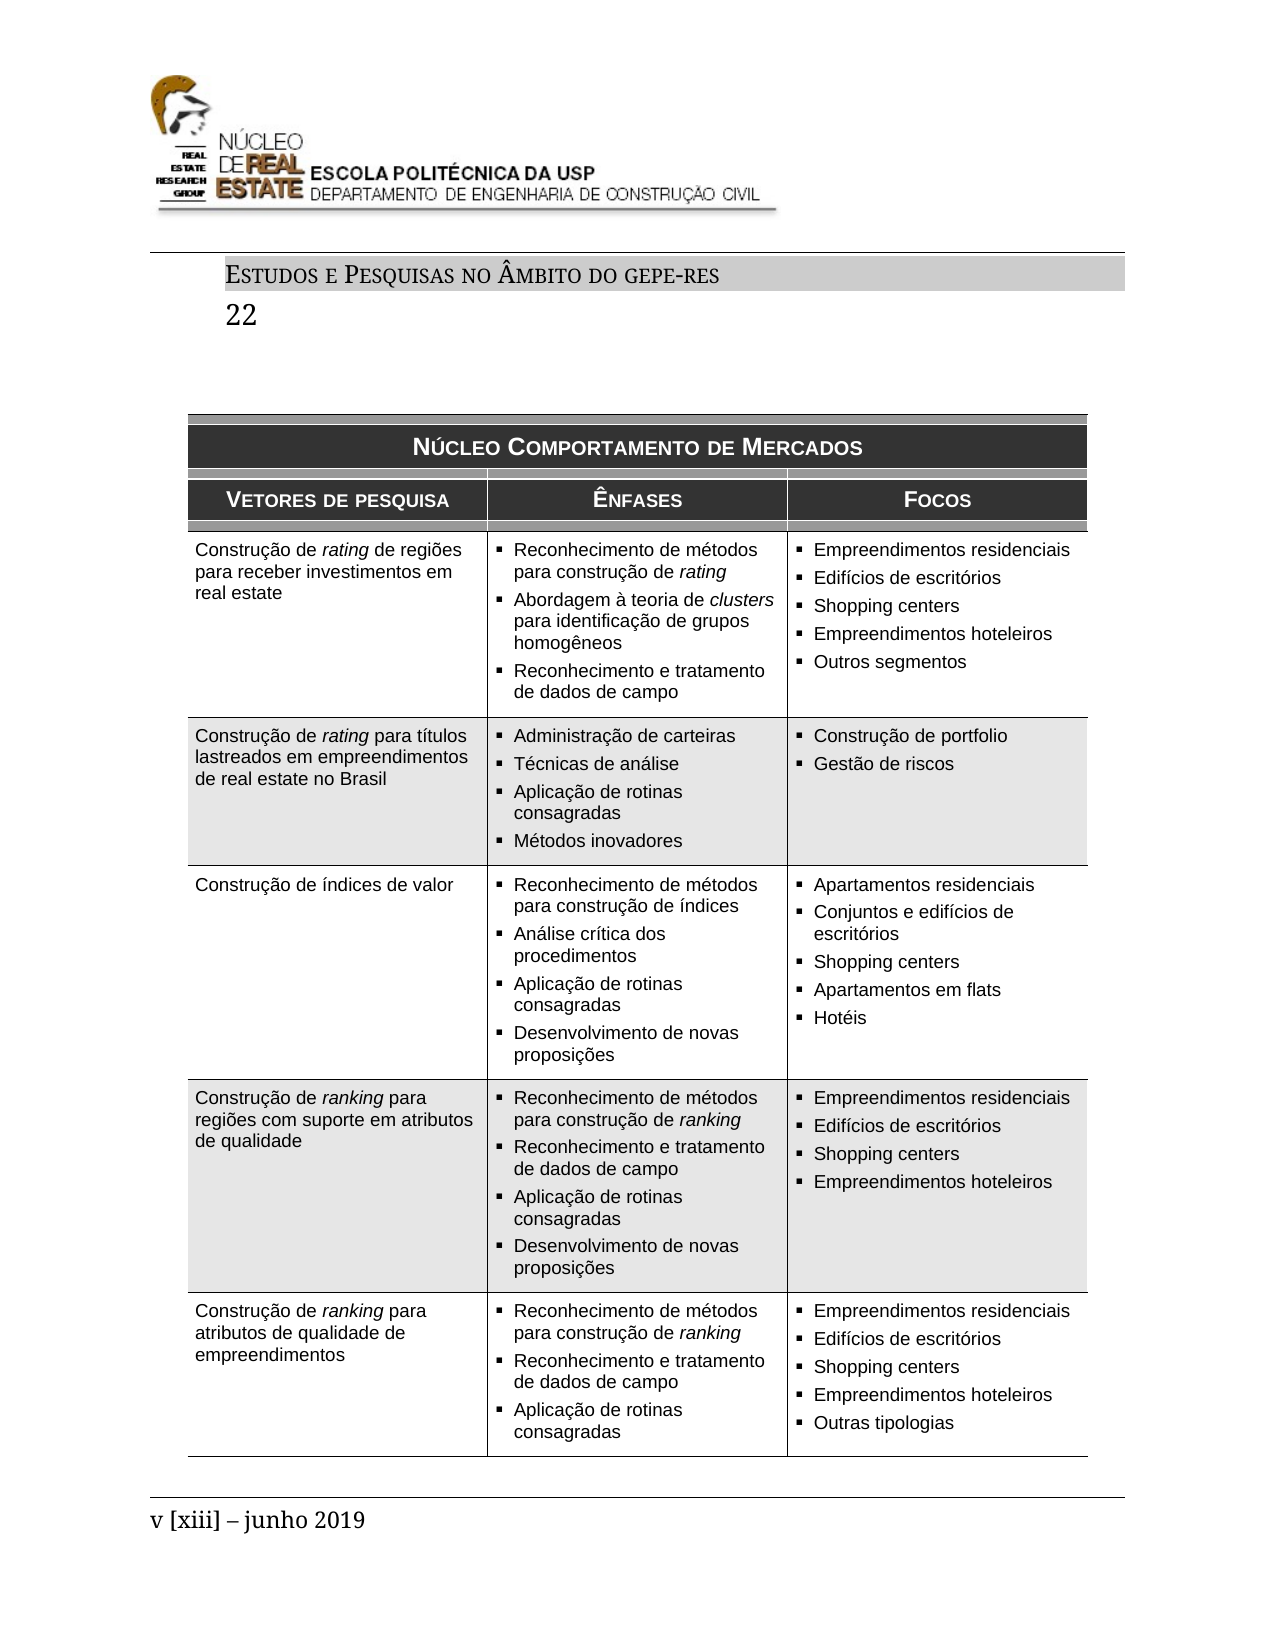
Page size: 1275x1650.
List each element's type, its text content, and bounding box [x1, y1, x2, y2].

table_cell [788, 521, 1087, 531]
table_cell Vetores de pesquisa [188, 480, 487, 520]
table_cell [488, 469, 787, 478]
table_cell Construção de portfolio Gestão de riscos [788, 718, 1087, 865]
table_cell Focos [788, 480, 1087, 520]
table_cell Construção de ranking para regiões com suporte em atributos de qualidade [188, 1080, 487, 1292]
table_cell [188, 521, 487, 531]
table_cell Construção de rating de regiões para receber investimentos em real estate [188, 532, 487, 717]
table_header [188, 415, 1087, 424]
table_cell Núcleo Comportamento de Mercados [188, 425, 1087, 468]
table_cell Empreendimentos residenciais Edifícios de escritórios Shopping centers Empreendimentos hoteleiros Outras tipologias [788, 1293, 1087, 1456]
table_cell Reconhecimento de métodos para construção de rating Abordagem à teoria de clusters para identificação de grupos homogêneos Reconhecimento e tratamento de dados de campo [488, 532, 787, 717]
table_cell Empreendimentos residenciais Edifícios de escritórios Shopping centers Empreendimentos hoteleiros [788, 1080, 1087, 1292]
table_cell Apartamentos residenciais Conjuntos e edifícios de escritórios Shopping centers Apartamentos em flats Hotéis [788, 866, 1087, 1079]
table_cell Empreendimentos residenciais Edifícios de escritórios Shopping centers Empreendimentos hoteleiros Outros segmentos [788, 532, 1087, 717]
table_cell Construção de rating para títulos lastreados em empreendimentos de real estate no Brasil [188, 718, 487, 865]
table_cell [788, 469, 1087, 478]
table_cell Construção de ranking para atributos de qualidade de empreendimentos [188, 1293, 487, 1456]
table_cell Ênfases [488, 480, 787, 520]
table_cell [188, 469, 487, 478]
table_cell Administração de carteiras Técnicas de análise Aplicação de rotinas consagradas Métodos inovadores [488, 718, 787, 865]
table_cell Construção de índices de valor [188, 866, 487, 1079]
table_cell Reconhecimento de métodos para construção de índices Análise crítica dos procedimentos Aplicação de rotinas consagradas Desenvolvimento de novas proposições [488, 866, 787, 1079]
table_cell [488, 521, 787, 531]
picture [150, 75, 786, 222]
